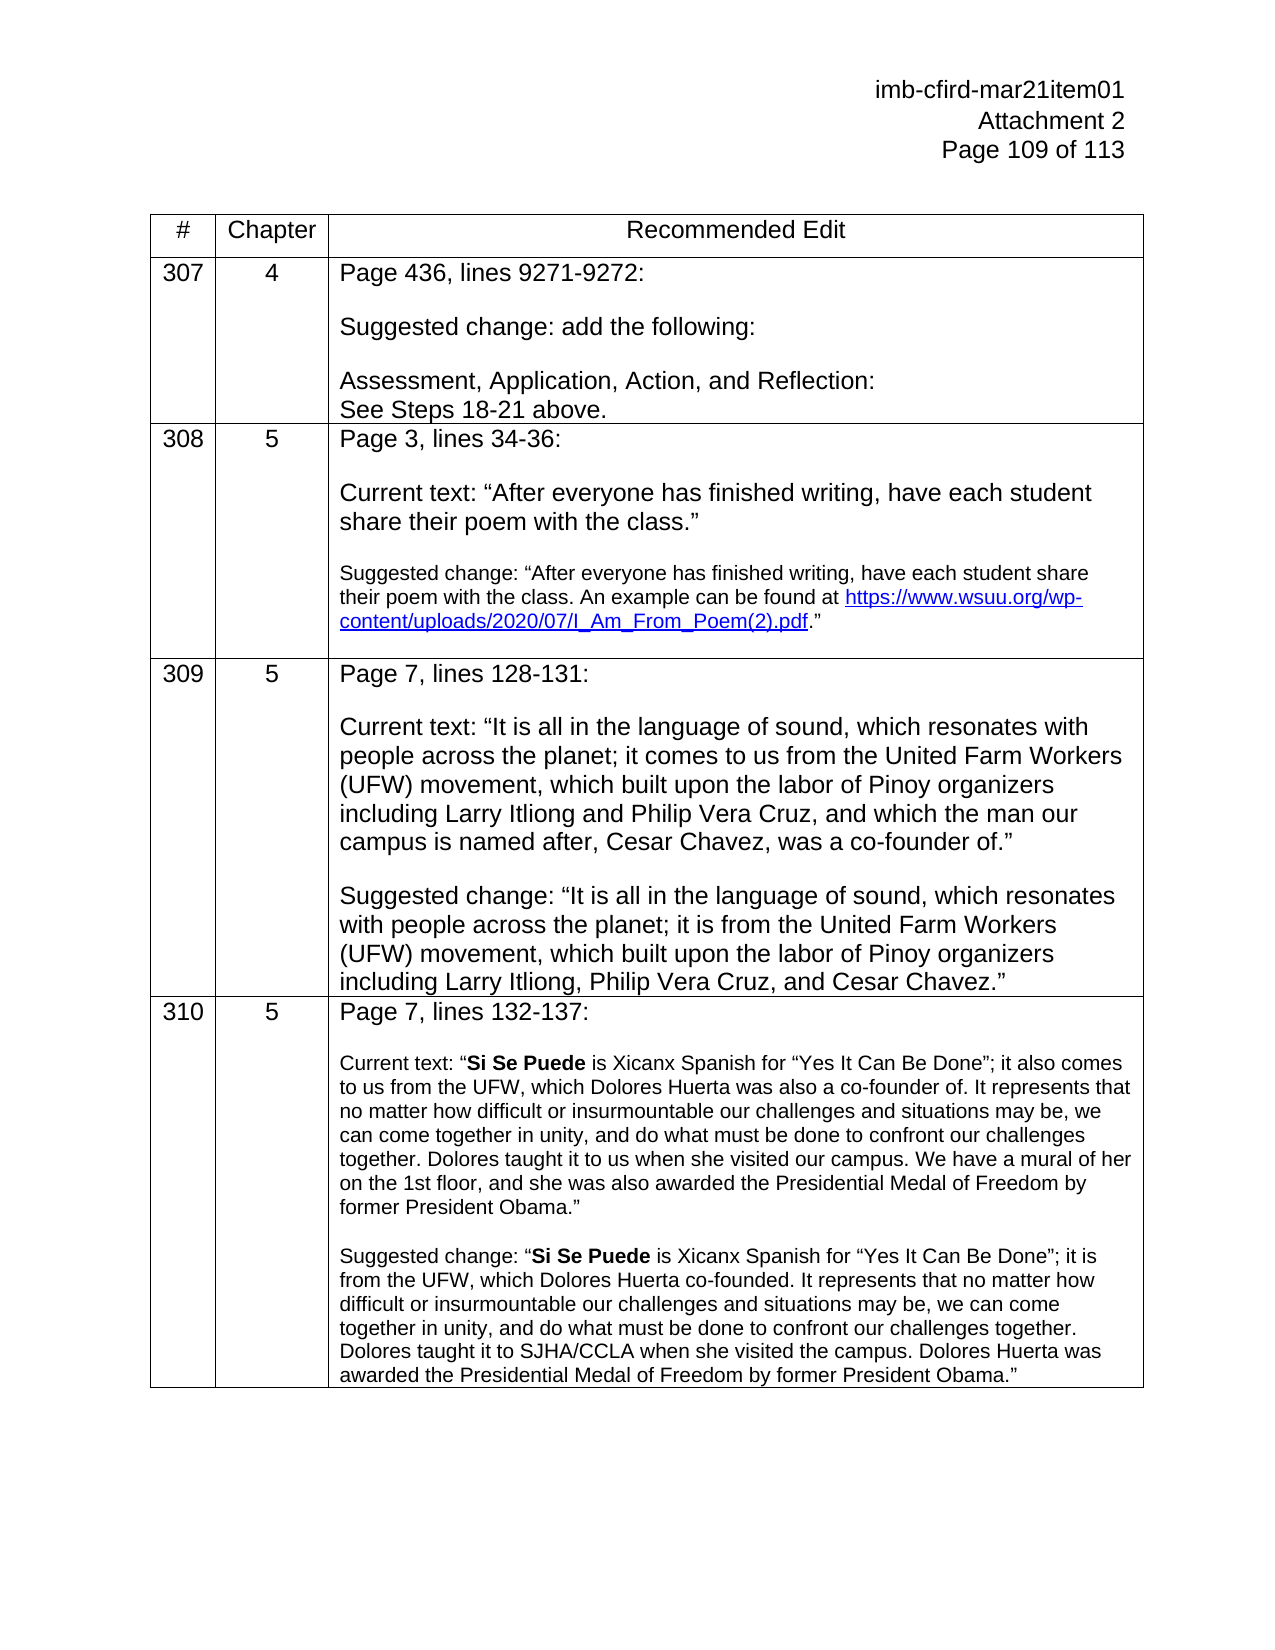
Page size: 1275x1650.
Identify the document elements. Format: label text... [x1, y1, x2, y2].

table_header # [151, 215, 215, 257]
table_cell 4 [216, 258, 328, 423]
table_header Chapter [216, 215, 328, 257]
table_cell Page 436, lines 9271-9272: Suggested change: add the following: Assessment, Application, Action, and Reflection: See Steps 18-21 above. [329, 258, 1143, 423]
table_cell 5 [216, 659, 328, 996]
table_cell 310 [151, 997, 215, 1387]
table_cell Page 7, lines 132-137: Current text: “Si Se Puede is Xicanx Spanish for “Yes It Can Be Done”; it also comes to us from the UFW, which Dolores Huerta was also a co-founder of. It represents that no matter how difficult or insurmountable our challenges and situations may be, we can come together in unity, and do what must be done to confront our challenges together. Dolores taught it to us when she visited our campus. We have a mural of her on the 1st floor, and she was also awarded the Presidential Medal of Freedom by former President Obama.” Suggested change: “Si Se Puede is Xicanx Spanish for “Yes It Can Be Done”; it is from the UFW, which Dolores Huerta co-founded. It represents that no matter how difficult or insurmountable our challenges and situations may be, we can come together in unity, and do what must be done to confront our challenges together. Dolores taught it to SJHA/CCLA when she visited the campus. Dolores Huerta was awarded the Presidential Medal of Freedom by former President Obama.” [329, 997, 1143, 1387]
table_cell 5 [216, 424, 328, 657]
table_header Recommended Edit [329, 215, 1143, 257]
table_cell 308 [151, 424, 215, 657]
table_cell 309 [151, 659, 215, 996]
table_cell 307 [151, 258, 215, 423]
table_cell Page 7, lines 128-131: Current text: “It is all in the language of sound, which resonates with people across the planet; it comes to us from the United Farm Workers (UFW) movement, which built upon the labor of Pinoy organizers including Larry Itliong and Philip Vera Cruz, and which the man our campus is named after, Cesar Chavez, was a co-founder of.” Suggested change: “It is all in the language of sound, which resonates with people across the planet; it is from the United Farm Workers (UFW) movement, which built upon the labor of Pinoy organizers including Larry Itliong, Philip Vera Cruz, and Cesar Chavez.” [329, 659, 1143, 996]
table_cell Page 3, lines 34-36: Current text: “After everyone has finished writing, have each student share their poem with the class.” Suggested change: “After everyone has finished writing, have each student share their poem with the class. An example can be found at https://www.wsuu.org/wp-content/uploads/2020/07/I_Am_From_Poem(2).pdf.” [329, 424, 1143, 657]
table_cell 5 [216, 997, 328, 1387]
